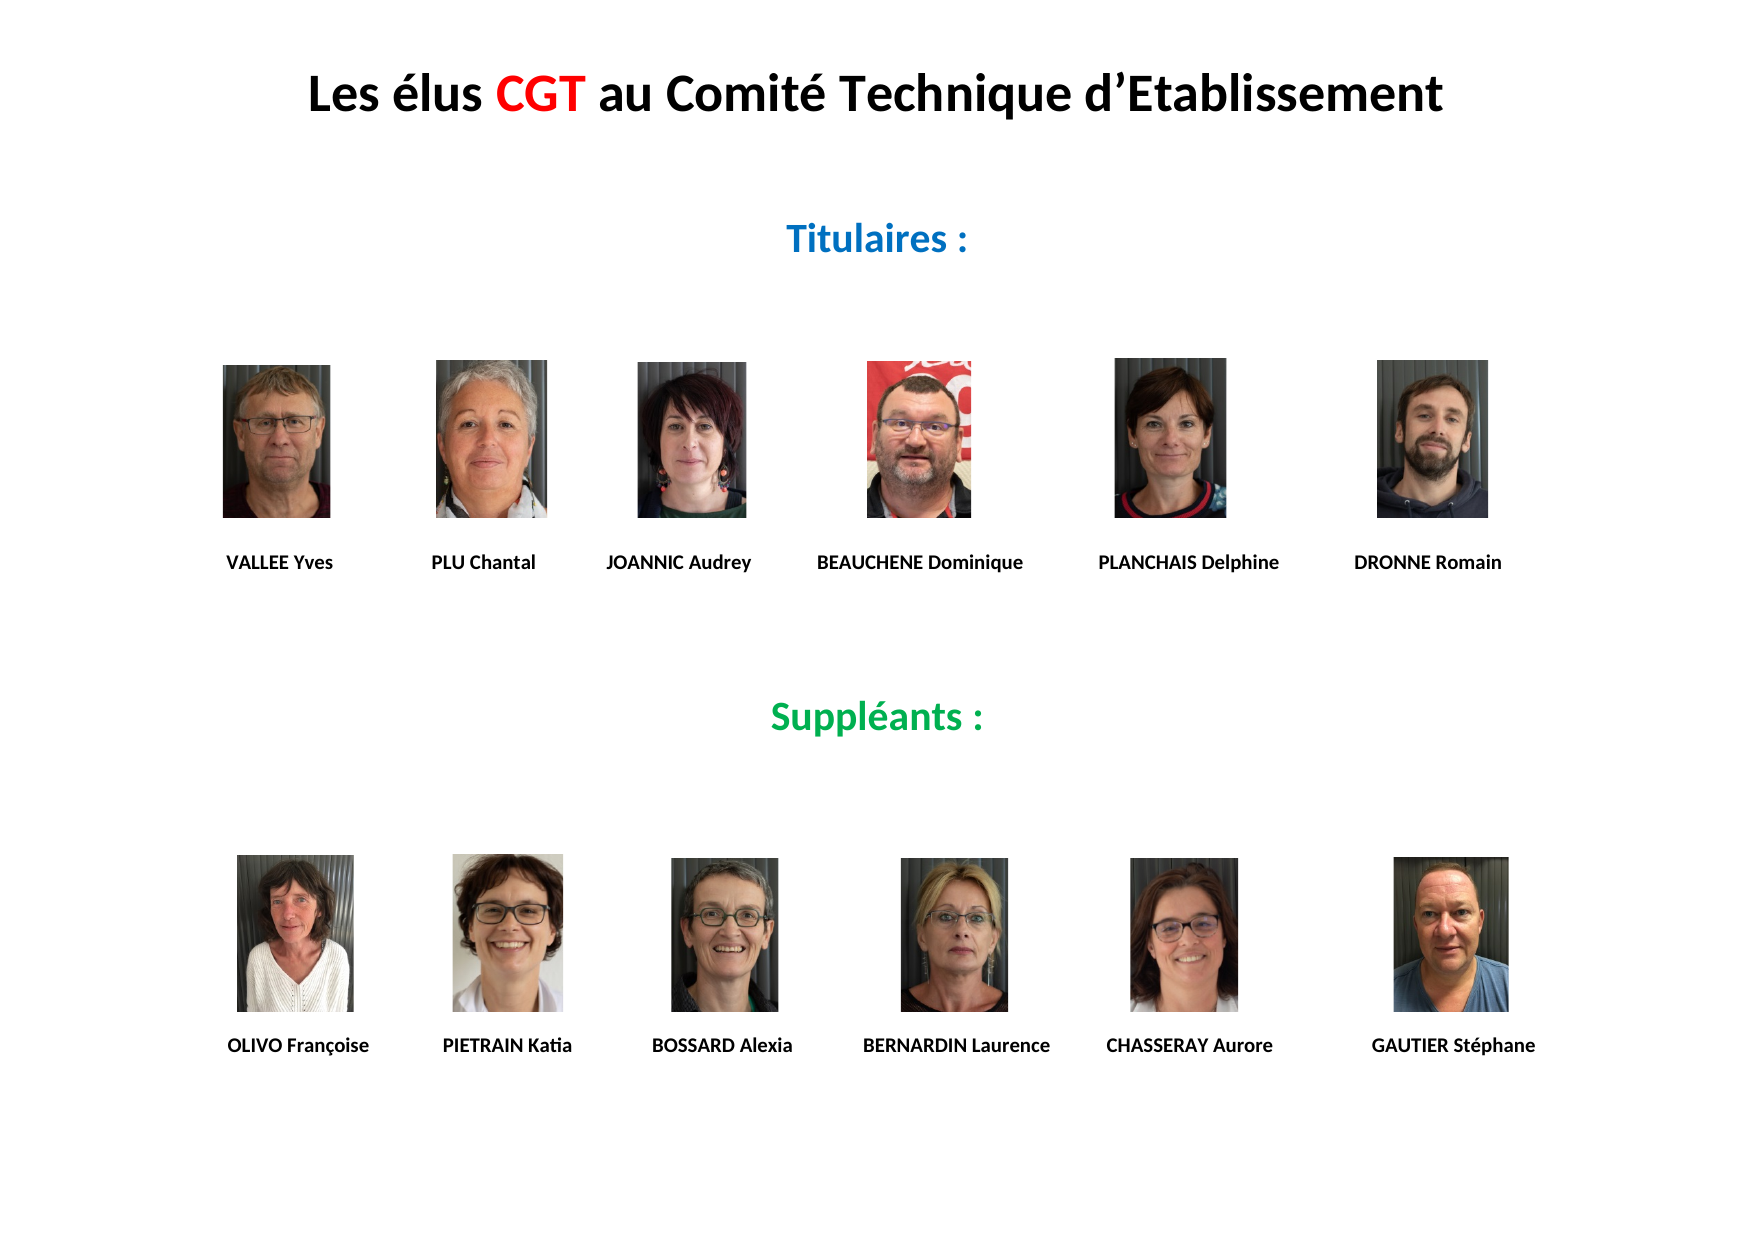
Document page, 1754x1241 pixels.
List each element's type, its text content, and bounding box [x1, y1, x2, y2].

picture [1130, 858, 1239, 1012]
picture [900, 858, 1009, 1012]
picture [436, 360, 548, 518]
picture [671, 858, 779, 1012]
text Les élus CGT au Comité Technique d’Etablissement [148, 59, 1606, 125]
picture [867, 361, 972, 518]
text Suppléants : [148, 690, 1606, 741]
picture [1393, 857, 1509, 1012]
picture [1377, 360, 1489, 518]
picture [222, 365, 331, 518]
picture [452, 854, 564, 1012]
text VALLEE Yves PLU Chantal JOANNIC Audrey BEAUCHENE Dominique PLANCHAIS Delphine DRONNE Romain [221, 549, 1698, 574]
picture [637, 362, 747, 518]
text OLIVO Françoise PIETRAIN Katia BOSSARD Alexia BERNARDIN Laurence CHASSERAY Aurore GAUTIER Stéphane [148, 1032, 1698, 1057]
picture [1114, 358, 1227, 518]
picture [237, 855, 354, 1012]
text Titulaires : [148, 212, 1606, 263]
